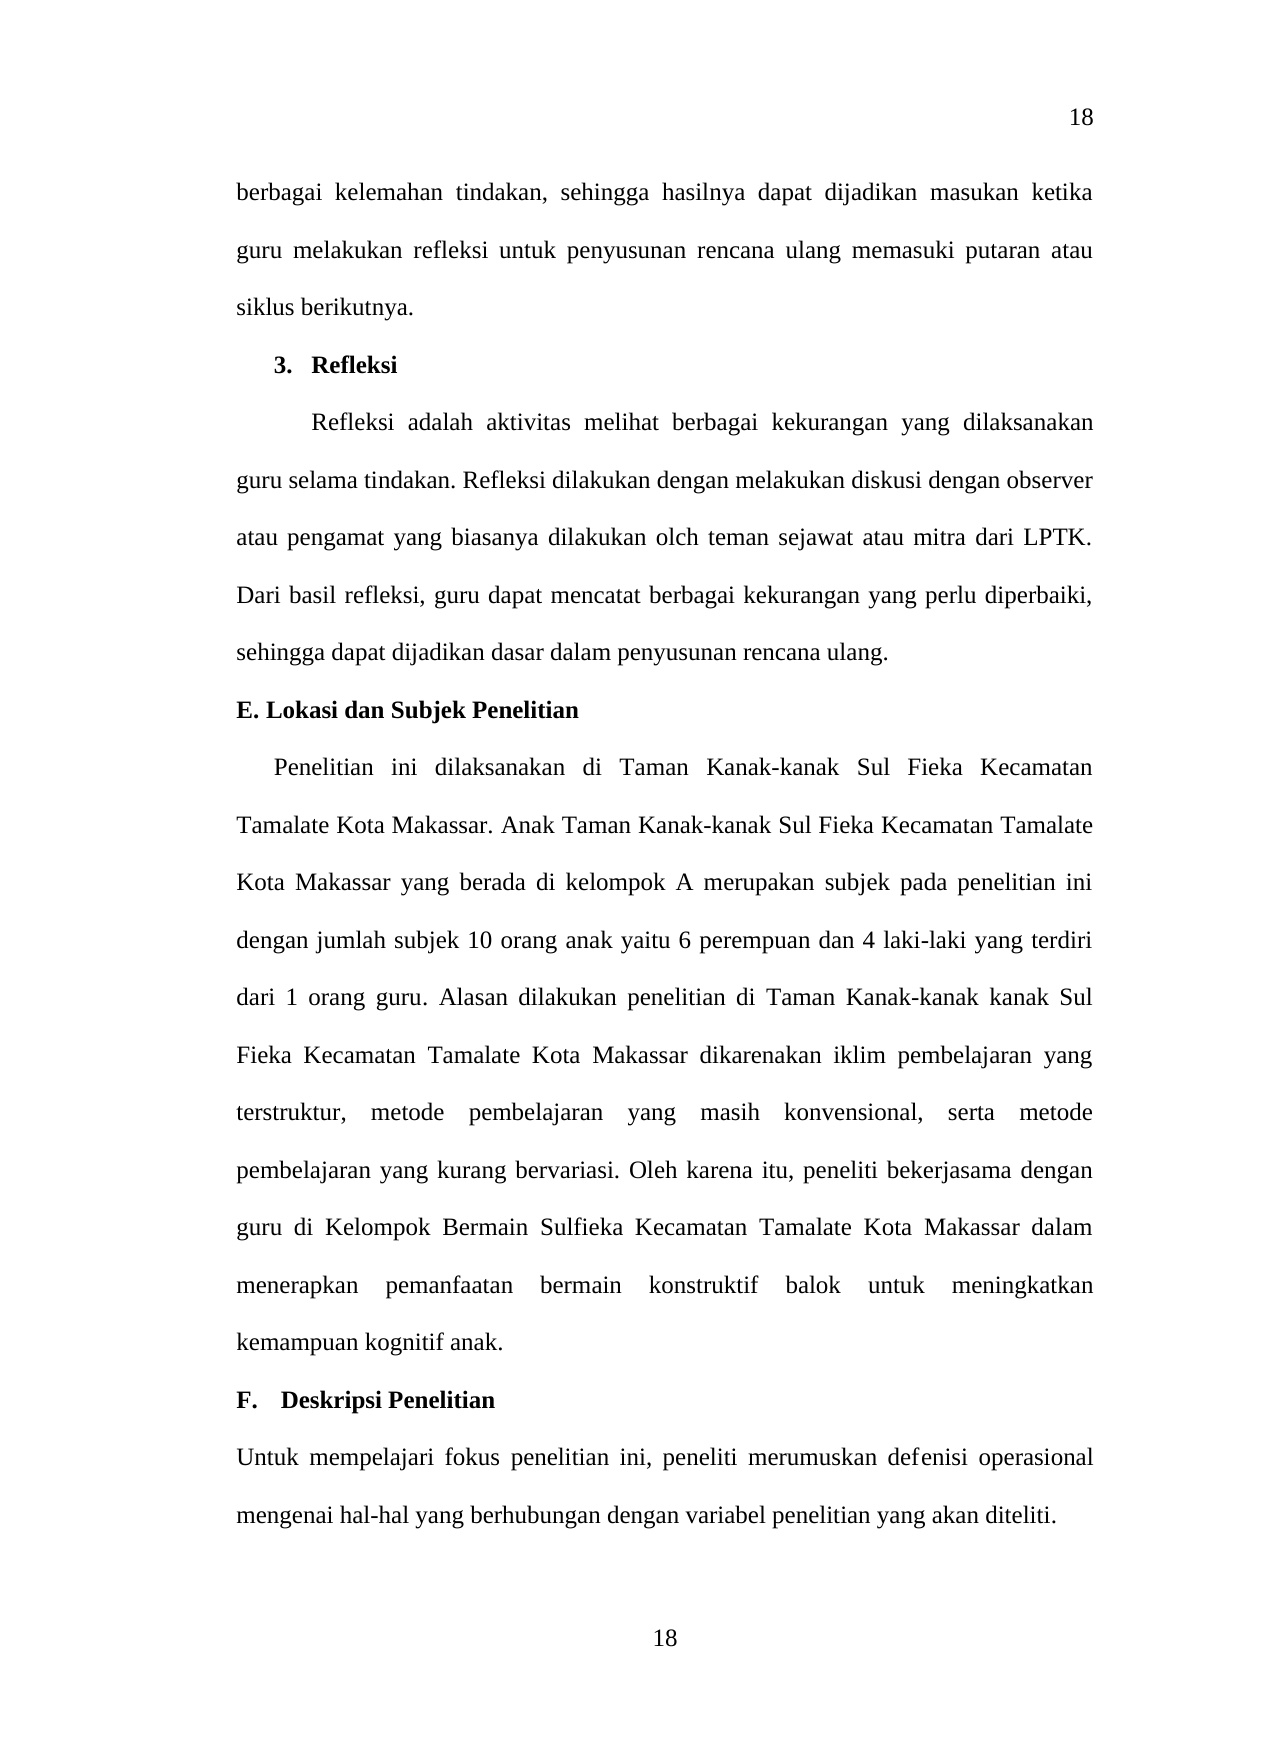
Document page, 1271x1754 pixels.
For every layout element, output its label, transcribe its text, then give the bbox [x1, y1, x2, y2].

text Refleksi adalah aktivitas melihat berbagai kekurangan yang dilaksanakan guru selama tindakan. Refleksi dilakukan dengan melakukan diskusi dengan observer atau pengamat yang biasanya dilakukan olch teman sejawat atau mitra dari LPTK. Dari basil refleksi, guru dapat mencatat berbagai kekurangan yang perlu diperbaiki, sehingga dapat dijadikan dasar dalam penyusunan rencana ulang. [236, 407, 1094, 666]
list Refleksi [274, 350, 1094, 378]
list Deskripsi Penelitian [236, 1385, 1094, 1413]
list Lokasi dan Subjek Penelitian [236, 695, 1094, 723]
text Untuk mempelajari fokus penelitian ini, peneliti merumuskan defenisi operasional mengenai hal-hal yang berhubungan dengan variabel penelitian yang akan diteliti. [236, 1442, 1094, 1528]
text Penelitian ini dilaksanakan di Taman Kanak-kanak Sul Fieka Kecamatan Tamalate Kota Makassar. Anak Taman Kanak-kanak Sul Fieka Kecamatan Tamalate Kota Makassar yang berada di kelompok A merupakan subjek pada penelitian ini dengan jumlah subjek 10 orang anak yaitu 6 perempuan dan 4 laki-laki yang terdiri dari 1 orang guru. Alasan dilakukan penelitian di Taman Kanak-kanak kanak Sul Fieka Kecamatan Tamalate Kota Makassar dikarenakan iklim pembelajaran yang terstruktur, metode pembelajaran yang masih konvensional, serta metode pembelajaran yang kurang bervariasi. Oleh karena itu, peneliti bekerjasama dengan guru di Kelompok Bermain Sulfieka Kecamatan Tamalate Kota Makassar dalam menerapkan pemanfaatan bermain konstruktif balok untuk meningkatkan kemampuan kognitif anak. [236, 752, 1094, 1356]
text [236, 177, 1094, 321]
